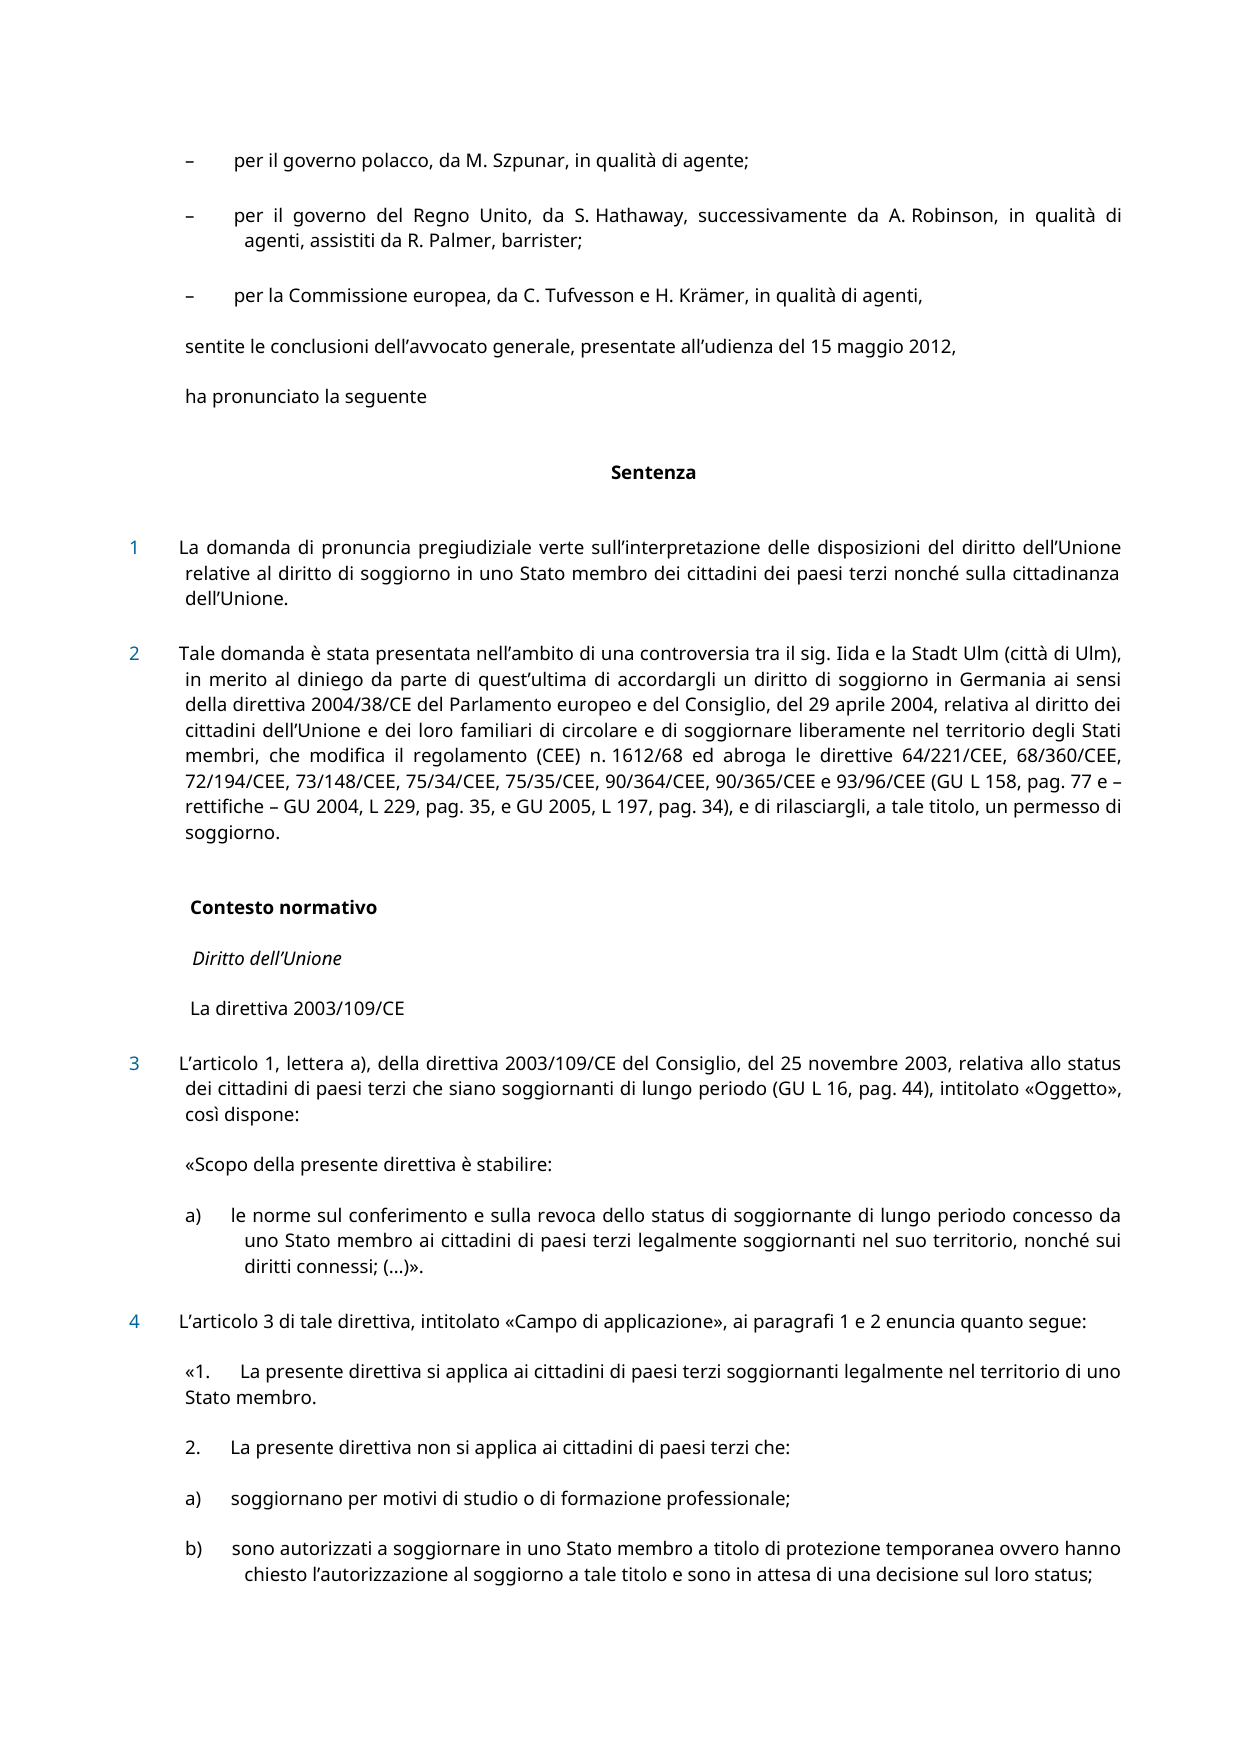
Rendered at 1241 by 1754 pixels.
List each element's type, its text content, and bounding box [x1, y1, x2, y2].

text b) sono autorizzati a soggiornare in uno Stato membro a titolo di protezione temporanea ovvero hanno chiesto l’autorizzazione al soggiorno a tale titolo e sono in attesa di una decisione sul loro status; [185, 1536, 1122, 1587]
text Sentenza [185, 459, 1122, 484]
text ha pronunciato la seguente [185, 383, 1122, 409]
text sentite le conclusioni dell’avvocato generale, presentate all’udienza del 15 maggio 2012, [185, 333, 1122, 358]
text 1 La domanda di pronuncia pregiudiziale verte sull’interpretazione delle disposizioni del diritto dell’Unione relative al diritto di soggiorno in uno Stato membro dei cittadini dei paesi terzi nonché sulla cittadinanza dell’Unione. [129, 534, 1122, 611]
text – per il governo del Regno Unito, da S. Hathaway, successivamente da A. Robinson, in qualità di agenti, assistiti da R. Palmer, barrister; [185, 202, 1122, 253]
text 2. La presente direttiva non si applica ai cittadini di paesi terzi che: [185, 1434, 1122, 1460]
text «1. La presente direttiva si applica ai cittadini di paesi terzi soggiornanti legalmente nel territorio di uno Stato membro. [185, 1358, 1122, 1409]
text a) le norme sul conferimento e sulla revoca dello status di soggiornante di lungo periodo concesso da uno Stato membro ai cittadini di paesi terzi legalmente soggiornanti nel suo territorio, nonché sui diritti connessi; (…)». [185, 1202, 1122, 1279]
text a) soggiornano per motivi di studio o di formazione professionale; [185, 1485, 1122, 1511]
text 3 L’articolo 1, lettera a), della direttiva 2003/109/CE del Consiglio, del 25 novembre 2003, relativa allo status dei cittadini di paesi terzi che siano soggiornanti di lungo periodo (GU L 16, pag. 44), intitolato «Oggetto», così dispone: [129, 1050, 1122, 1127]
text – per la Commissione europea, da C. Tufvesson e H. Krämer, in qualità di agenti, [185, 282, 1122, 308]
text 4 L’articolo 3 di tale direttiva, intitolato «Campo di applicazione», ai paragrafi 1 e 2 enuncia quanto segue: [129, 1308, 1122, 1333]
text Diritto dell’Unione [185, 945, 1122, 971]
text Contesto normativo [185, 894, 1122, 920]
text – per il governo polacco, da M. Szpunar, in qualità di agente; [185, 148, 1122, 173]
text «Scopo della presente direttiva è stabilire: [185, 1152, 1122, 1177]
text 2 Tale domanda è stata presentata nell’ambito di una controversia tra il sig. Iida e la Stadt Ulm (città di Ulm), in merito al diniego da parte di quest’ultima di accordargli un diritto di soggiorno in Germania ai sensi della direttiva 2004/38/CE del Parlamento europeo e del Consiglio, del 29 aprile 2004, relativa al diritto dei cittadini dell’Unione e dei loro familiari di circolare e di soggiornare liberamente nel territorio degli Stati membri, che modifica il regolamento (CEE) n. 1612/68 ed abroga le direttive 64/221/CEE, 68/360/CEE, 72/194/CEE, 73/148/CEE, 75/34/CEE, 75/35/CEE, 90/364/CEE, 90/365/CEE e 93/96/CEE (GU L 158, pag. 77 e – rettifiche – GU 2004, L 229, pag. 35, e GU 2005, L 197, pag. 34), e di rilasciargli, a tale titolo, un permesso di soggiorno. [129, 640, 1122, 844]
text La direttiva 2003/109/CE [185, 996, 1122, 1021]
